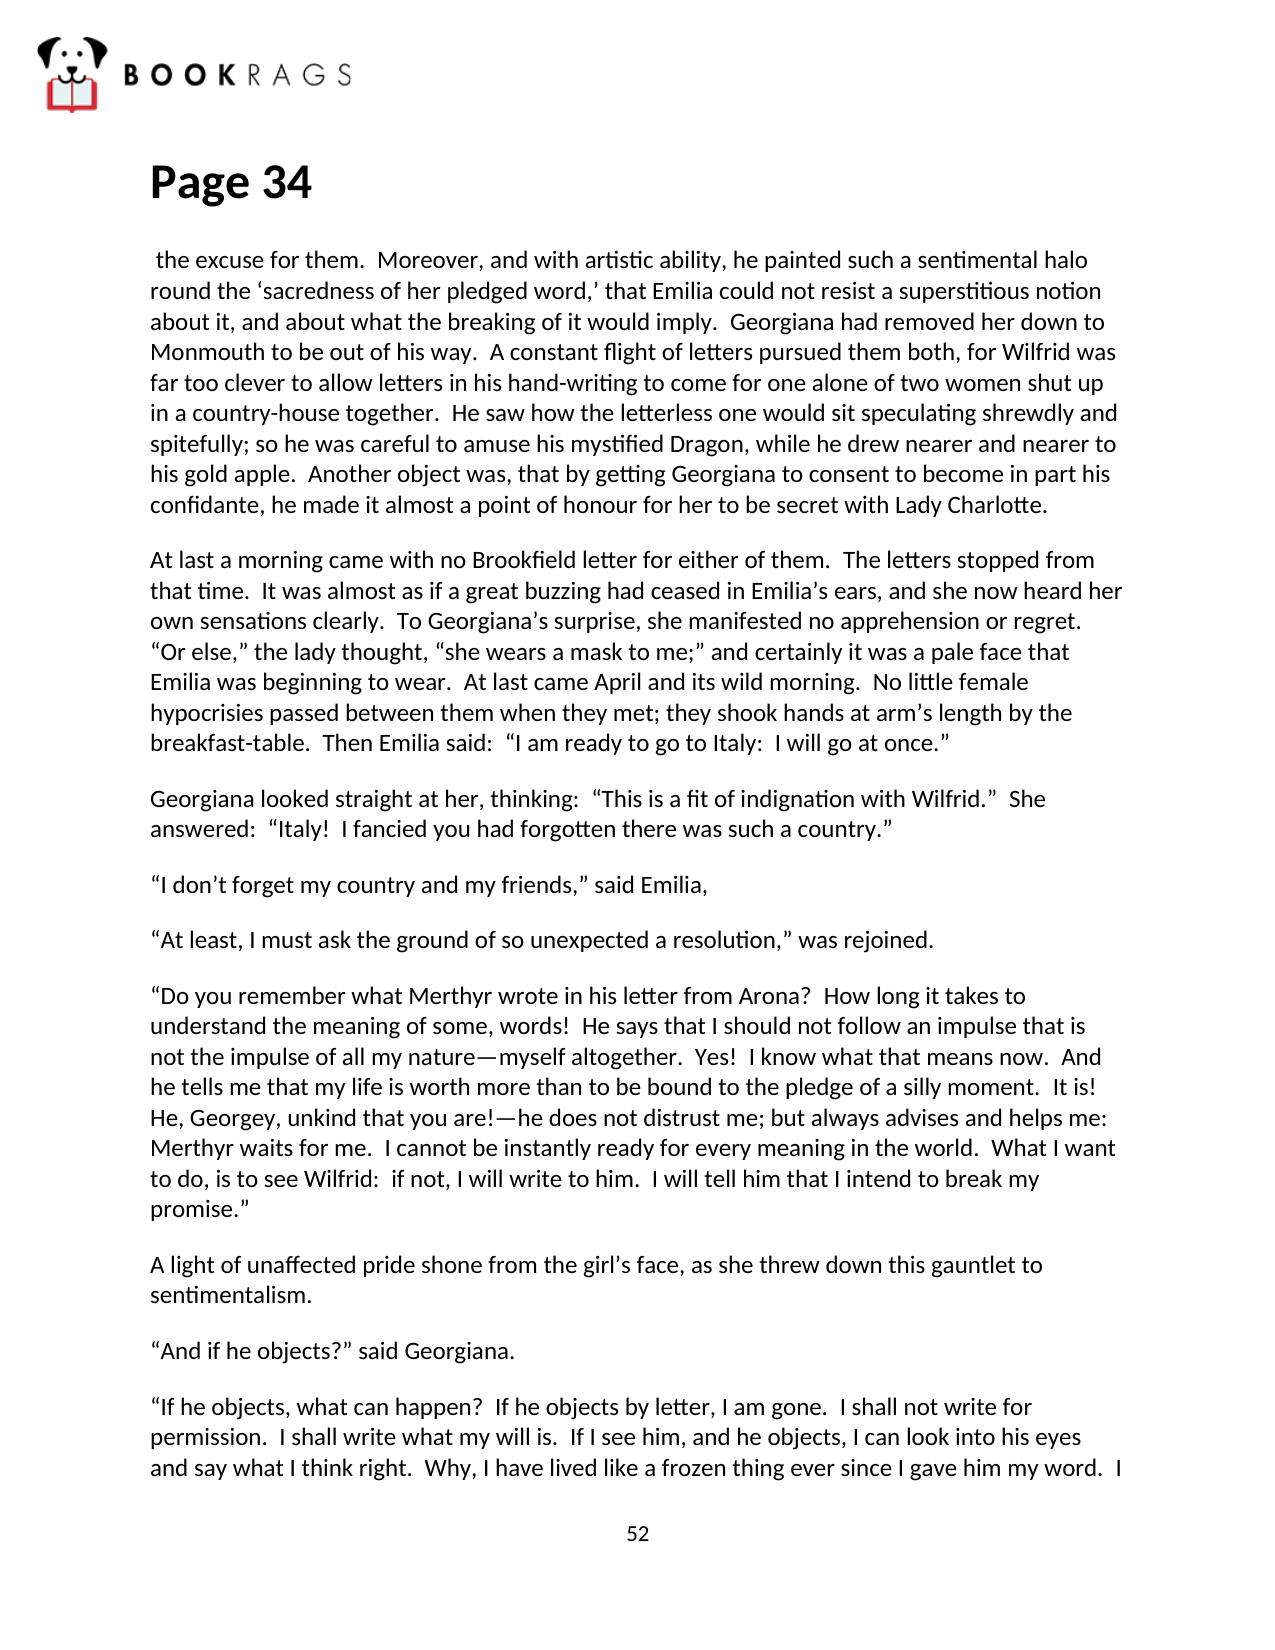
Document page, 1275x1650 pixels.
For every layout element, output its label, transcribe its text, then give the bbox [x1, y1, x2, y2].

text At last a morning came with no Brookfield letter for either of them. The letters stopped from that time. It was almost as if a great buzzing had ceased in Emilia’s ears, and she now heard her own sensations clearly. To Georgiana’s surprise, she manifested no apprehension or regret. “Or else,” the lady thought, “she wears a mask to me;” and certainly it was a pale face that Emilia was beginning to wear. At last came April and its wild morning. No little female hypocrisies passed between them when they met; they shook hands at arm’s length by the breakfast-table. Then Emilia said: “I am ready to go to Italy: I will go at once.” [150, 544, 1125, 758]
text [150, 1391, 1125, 1482]
text the excuse for them. Moreover, and with artistic ability, he painted such a sentimental halo round the ‘sacredness of her pledged word,’ that Emilia could not resist a superstitious notion about it, and about what the breaking of it would imply. Georgiana had removed her down to Monmouth to be out of his way. A constant flight of letters pursued them both, for Wilfrid was far too clever to allow letters in his hand-writing to come for one alone of two women shut up in a country-house together. He saw how the letterless one would sit speculating shrewdly and spitefully; so he was careful to amuse his mystified Dragon, while he drew nearer and nearer to his gold apple. Another object was, that by getting Georgiana to consent to become in part his confidante, he made it almost a point of honour for her to be secret with Lady Charlotte. [150, 244, 1125, 519]
picture [37, 37, 351, 113]
text “At least, I must ask the ground of so unexpected a resolution,” was rejoined. [150, 924, 1125, 955]
text “Do you remember what Merthyr wrote in his letter from Arona? How long it takes to understand the meaning of some, words! He says that I should not follow an impulse that is not the impulse of all my nature—­myself altogether. Yes! I know what that means now. And he tells me that my life is worth more than to be bound to the pledge of a silly moment. It is! He, Georgey, unkind that you are!—­he does not distrust me; but always advises and helps me: Merthyr waits for me. I cannot be instantly ready for every meaning in the world. What I want to do, is to see Wilfrid: if not, I will write to him. I will tell him that I intend to break my promise.” [150, 980, 1125, 1224]
text Georgiana looked straight at her, thinking: “This is a fit of indignation with Wilfrid.” She answered: “Italy! I fancied you had forgotten there was such a country.” [150, 783, 1125, 844]
text A light of unaffected pride shone from the girl’s face, as she threw down this gauntlet to sentimentalism. [150, 1249, 1125, 1310]
text “And if he objects?” said Georgiana. [150, 1335, 1125, 1366]
text “I don’t forget my country and my friends,” said Emilia, [150, 869, 1125, 899]
text Page 34 [150, 150, 1125, 211]
